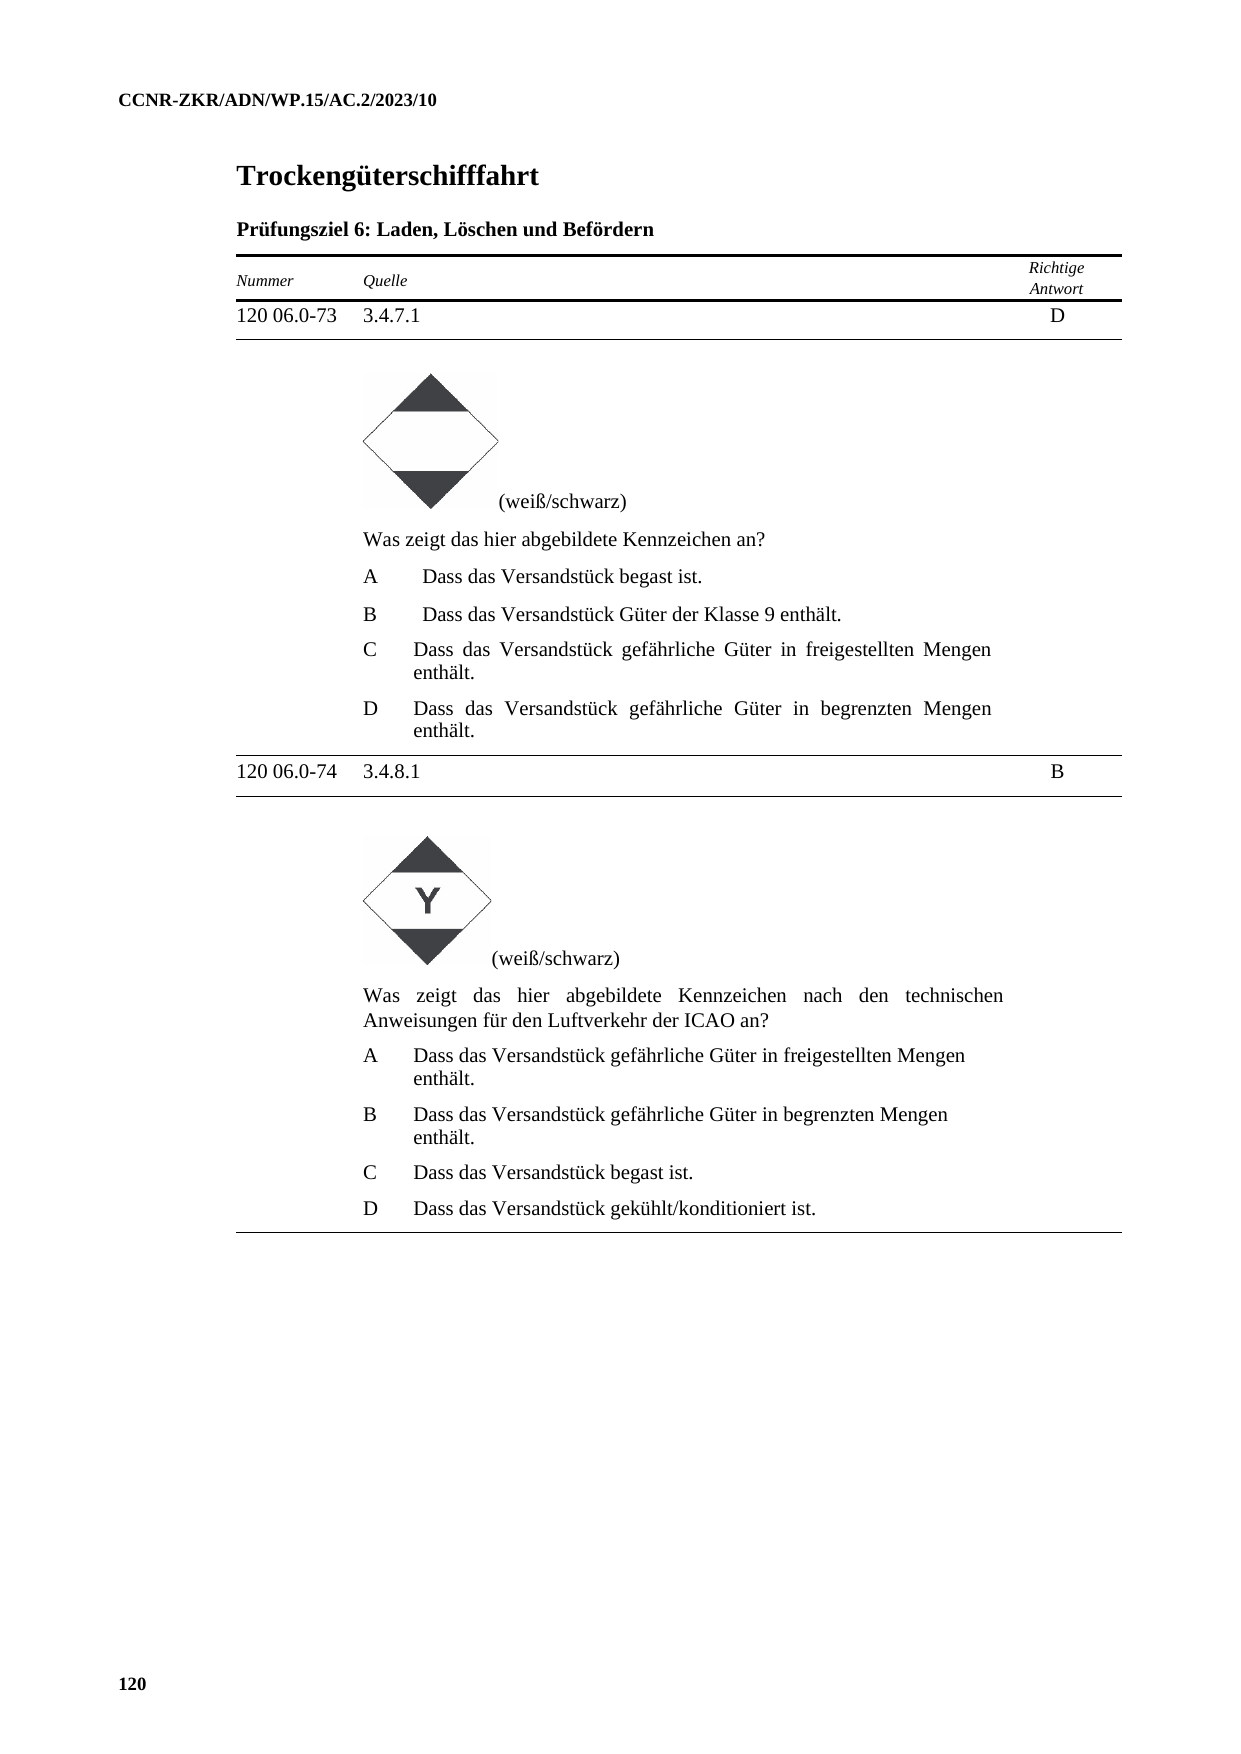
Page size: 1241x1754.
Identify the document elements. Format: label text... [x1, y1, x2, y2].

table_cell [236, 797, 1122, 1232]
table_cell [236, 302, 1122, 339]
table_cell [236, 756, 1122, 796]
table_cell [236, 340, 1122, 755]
table_cell Nummer [236, 257, 363, 299]
table_cell Quelle [363, 257, 1004, 299]
picture [362, 373, 499, 509]
picture [362, 836, 492, 965]
table_cell Richtige Antwort [1004, 257, 1122, 299]
table_header Trockengüterschifffahrt Prüfungsziel 6: Laden, Löschen und Befördern [236, 148, 1122, 254]
